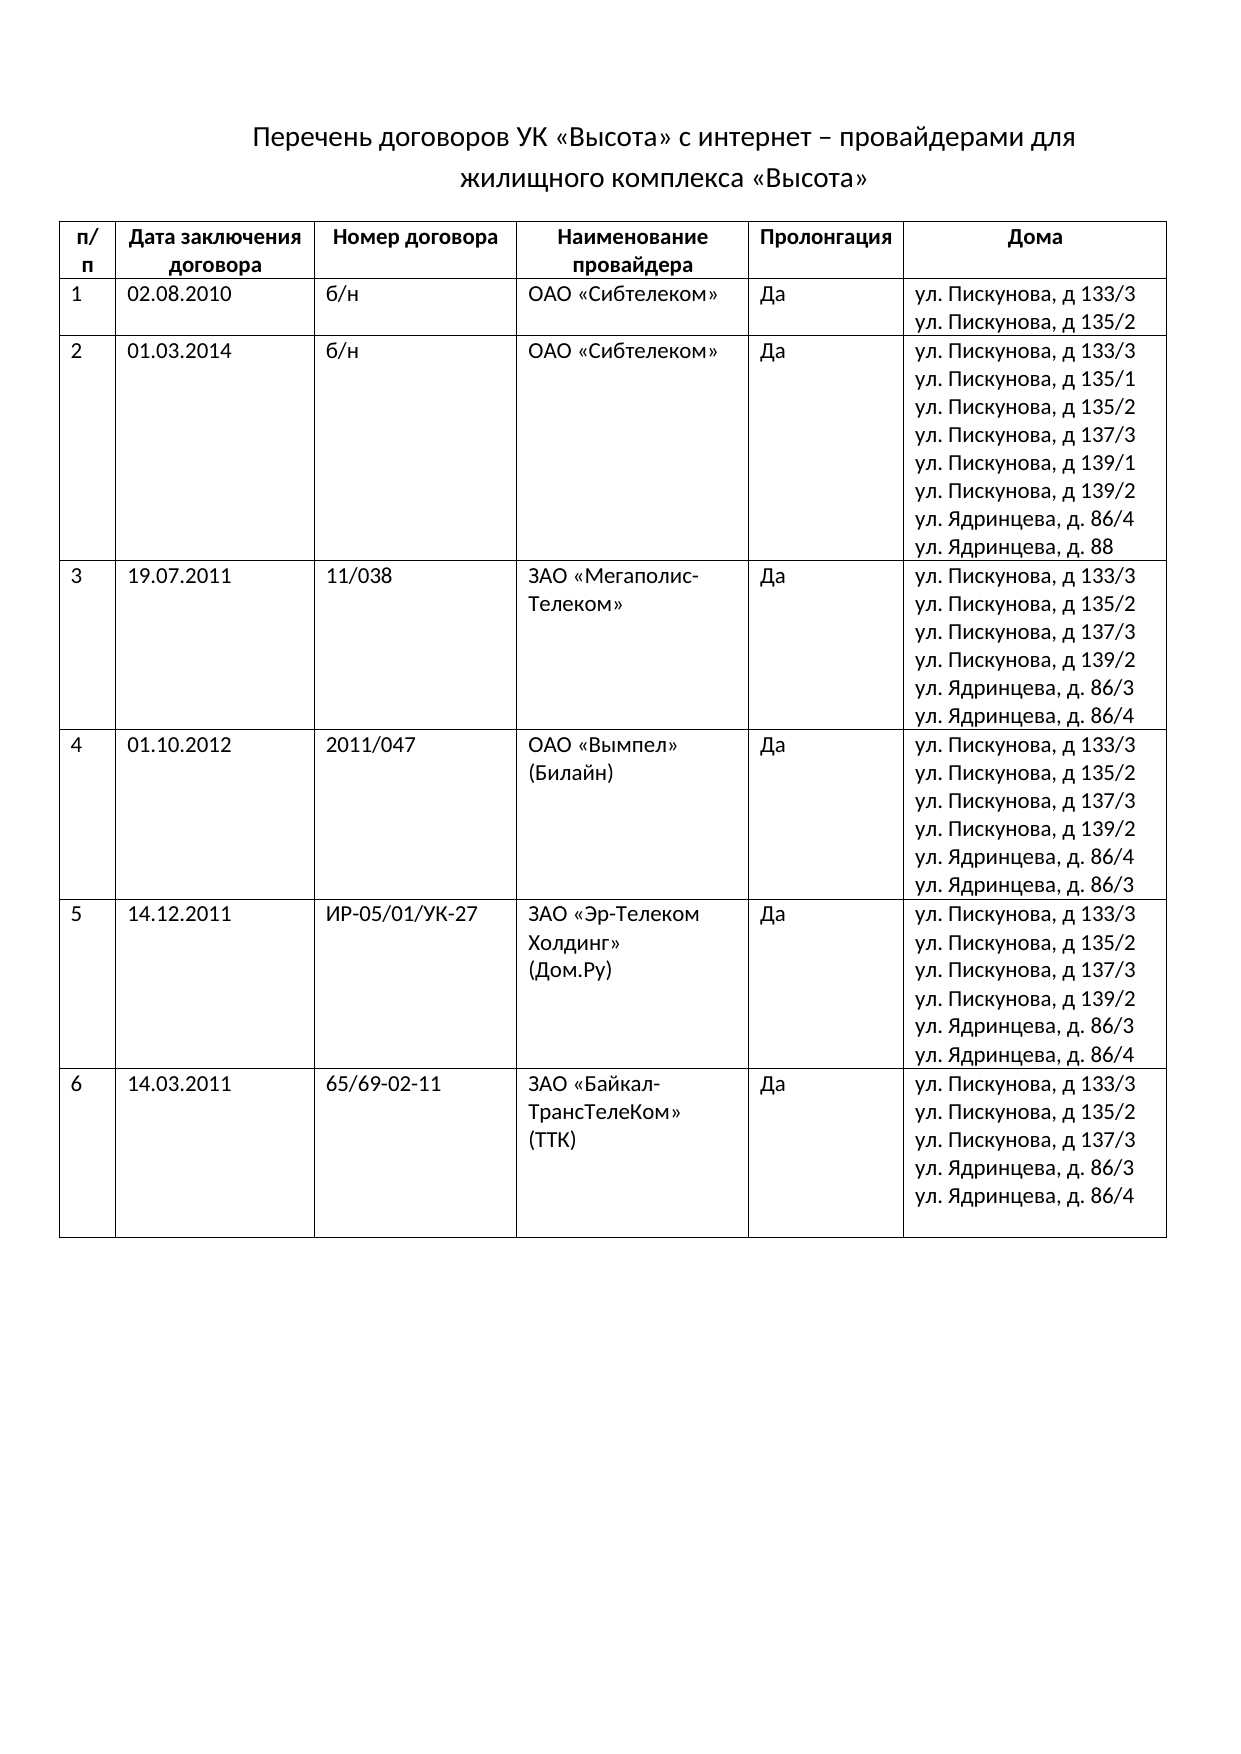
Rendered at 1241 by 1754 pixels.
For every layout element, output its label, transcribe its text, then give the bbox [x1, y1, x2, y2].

table_cell 11/038 [315, 561, 516, 729]
table_cell 2 [60, 336, 115, 560]
table_cell ОАО «Вымпел» (Билайн) [517, 730, 748, 898]
table_cell Да [749, 900, 903, 1068]
table_cell ОАО «Сибтелеком» [517, 336, 748, 560]
table_cell ул. Пискунова, д 133/3 ул. Пискунова, д 135/2 ул. Пискунова, д 137/3 ул. Ядринцева, д. 86/3 ул. Ядринцева, д. 86/4 [904, 1069, 1166, 1237]
table_cell ул. Пискунова, д 133/3 ул. Пискунова, д 135/2 ул. Пискунова, д 137/3 ул. Пискунова, д 139/2 ул. Ядринцева, д. 86/3 ул. Ядринцева, д. 86/4 [904, 561, 1166, 729]
table_cell ЗАО «Байкал-ТрансТелеКом» (ТТК) [517, 1069, 748, 1237]
table_cell 5 [60, 900, 115, 1068]
table_cell 19.07.2011 [116, 561, 314, 729]
table_header Номер договора [315, 222, 516, 278]
table_cell Да [749, 336, 903, 560]
table_header п/п [60, 222, 115, 278]
table_header Наименование провайдера [517, 222, 748, 278]
table_cell 02.08.2010 [116, 279, 314, 335]
table_cell 65/69-02-11 [315, 1069, 516, 1237]
table_header Пролонгация [749, 222, 903, 278]
table_cell 3 [60, 561, 115, 729]
table_cell 14.03.2011 [116, 1069, 314, 1237]
table_cell б/н [315, 336, 516, 560]
table_cell ОАО «Сибтелеком» [517, 279, 748, 335]
text Перечень договоров УК «Высота» с интернет – провайдерами для жилищного комплекса «Высота» [177, 118, 1152, 195]
table_cell 6 [60, 1069, 115, 1237]
table_cell 14.12.2011 [116, 900, 314, 1068]
table_cell 01.10.2012 [116, 730, 314, 898]
table_cell 01.03.2014 [116, 336, 314, 560]
table_header Дата заключения договора [116, 222, 314, 278]
table_cell ул. Пискунова, д 133/3 ул. Пискунова, д 135/2 [904, 279, 1166, 335]
table_cell ул. Пискунова, д 133/3 ул. Пискунова, д 135/2 ул. Пискунова, д 137/3 ул. Пискунова, д 139/2 ул. Ядринцева, д. 86/3 ул. Ядринцева, д. 86/4 [904, 900, 1166, 1068]
table_cell ул. Пискунова, д 133/3 ул. Пискунова, д 135/2 ул. Пискунова, д 137/3 ул. Пискунова, д 139/2 ул. Ядринцева, д. 86/4 ул. Ядринцева, д. 86/3 [904, 730, 1166, 898]
table_cell Да [749, 730, 903, 898]
table_cell ул. Пискунова, д 133/3 ул. Пискунова, д 135/1 ул. Пискунова, д 135/2 ул. Пискунова, д 137/3 ул. Пискунова, д 139/1 ул. Пискунова, д 139/2 ул. Ядринцева, д. 86/4 ул. Ядринцева, д. 88 [904, 336, 1166, 560]
table_cell б/н [315, 279, 516, 335]
table_cell Да [749, 279, 903, 335]
table_cell 4 [60, 730, 115, 898]
table_cell Да [749, 561, 903, 729]
table_cell 2011/047 [315, 730, 516, 898]
table_cell ИР-05/01/УК-27 [315, 900, 516, 1068]
table_cell ЗАО «Мегаполис-Телеком» [517, 561, 748, 729]
table_cell 1 [60, 279, 115, 335]
table_cell ЗАО «Эр-Телеком Холдинг» (Дом.Ру) [517, 900, 748, 1068]
table_cell Да [749, 1069, 903, 1237]
table_header Дома [904, 222, 1166, 278]
